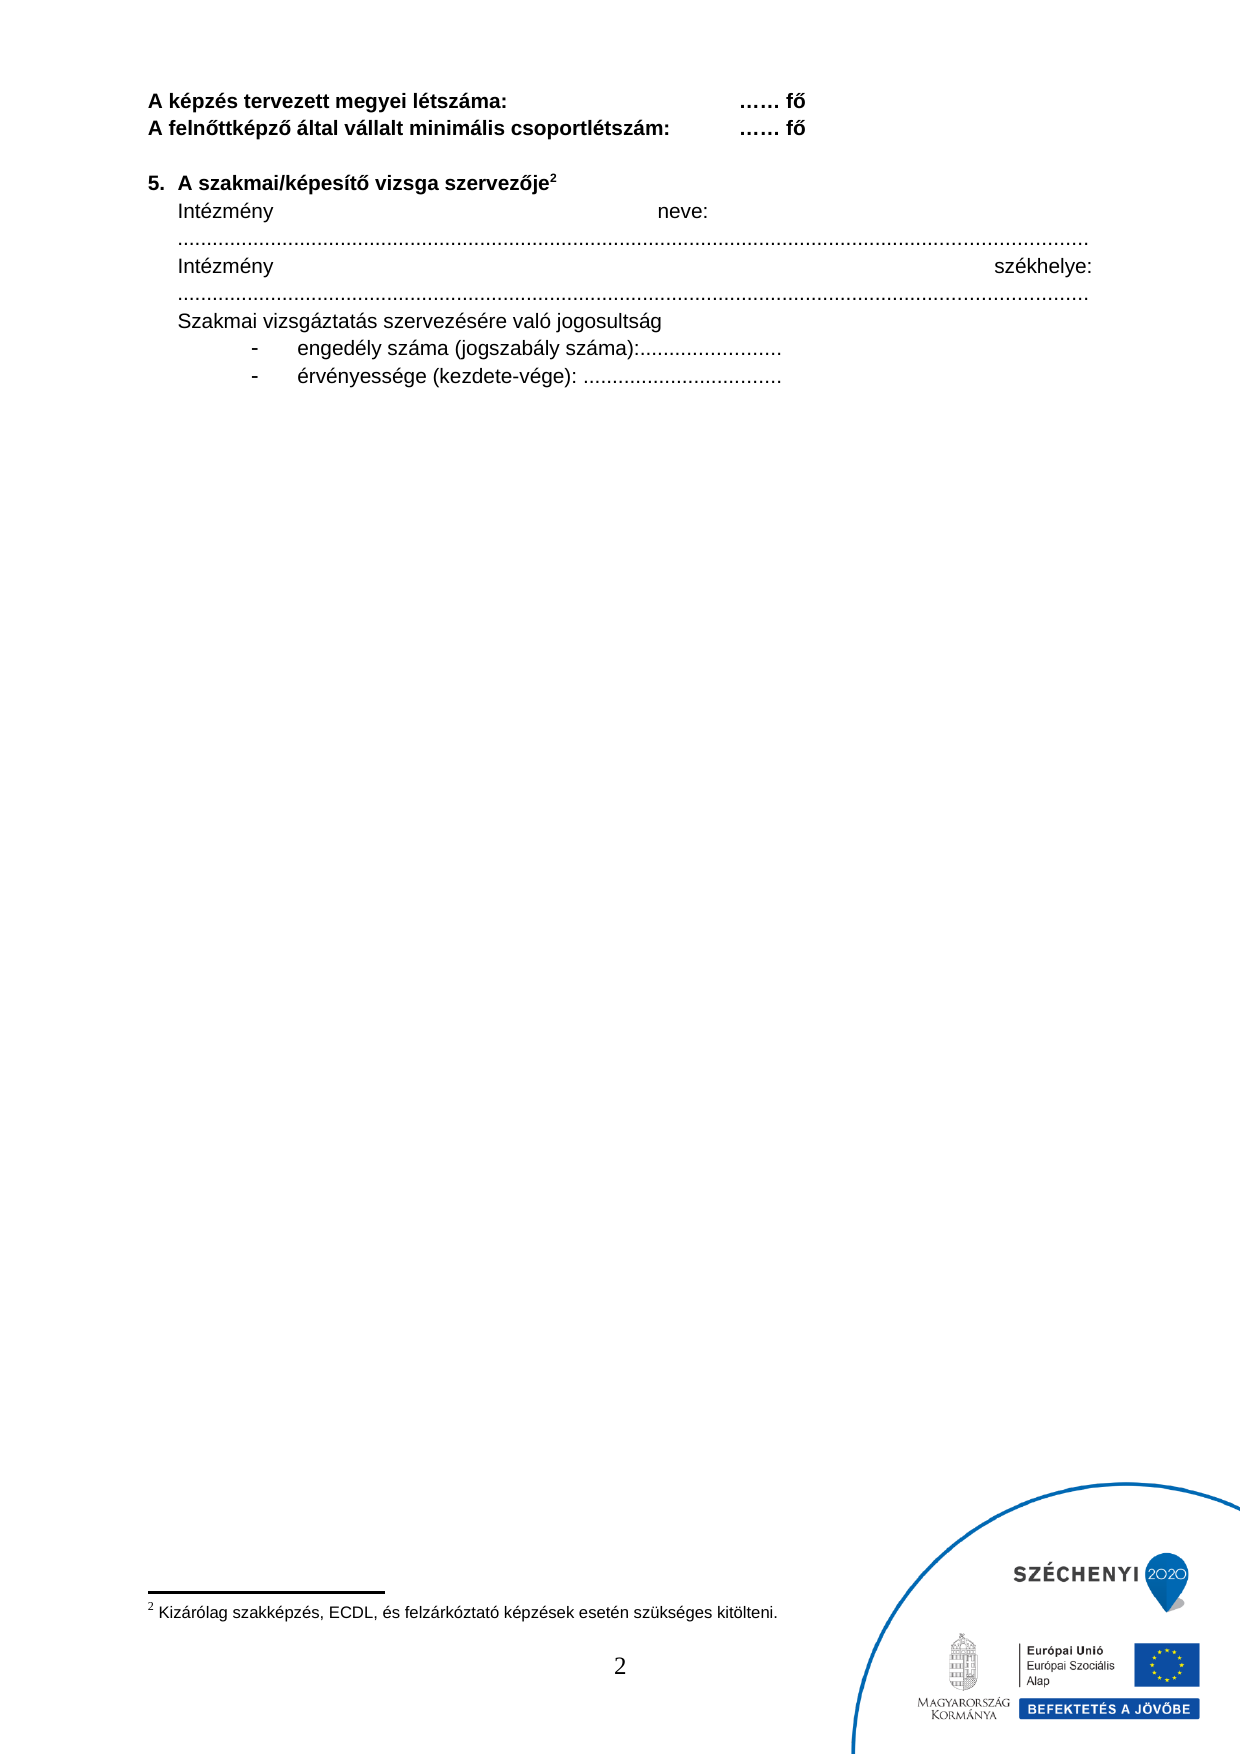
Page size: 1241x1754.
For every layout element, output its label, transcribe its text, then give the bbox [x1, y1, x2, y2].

list engedély száma (jogszabály száma): [251, 336, 1092, 360]
text Intézmény székhelye: [177, 254, 1092, 305]
list A szakmai/képesítő vizsga szervezője [148, 171, 1092, 195]
picture [814, 1460, 1240, 1754]
list érvényessége (kezdete-vége): [251, 364, 1092, 388]
text A képzés tervezett megyei létszáma: …… fő [148, 89, 1092, 113]
text A felnőttképző által vállalt minimális csoportlétszám: …… fő [148, 116, 1092, 140]
text Intézmény neve: [177, 199, 1092, 250]
text Szakmai vizsgáztatás szervezésére való jogosultság [177, 309, 1092, 333]
